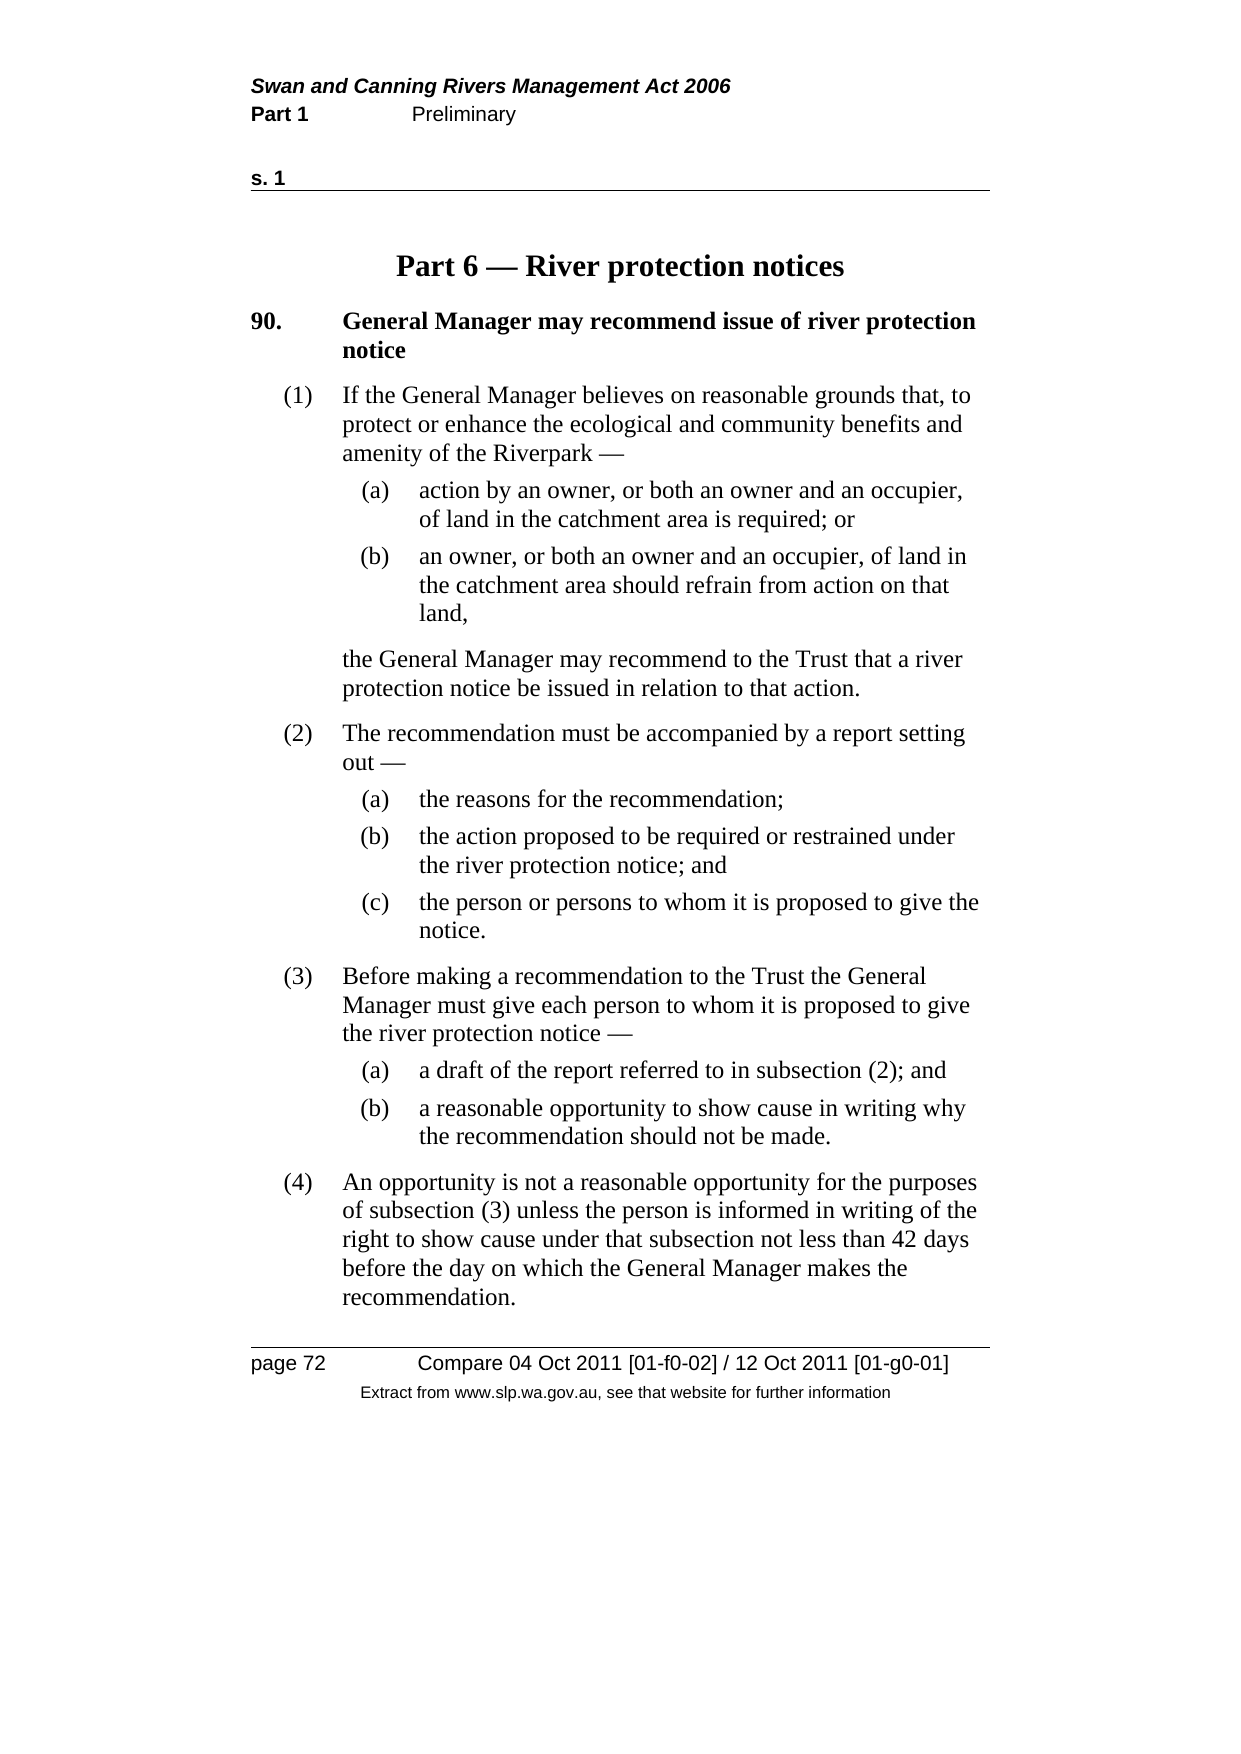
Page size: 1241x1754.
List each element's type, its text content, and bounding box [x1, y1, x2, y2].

text the General Manager may recommend to the Trust that a river protection notice be issued in relation to that action. [251, 644, 990, 701]
text (b) an owner, or both an owner and an occupier, of land in the catchment area should refrain from action on that land, [251, 541, 990, 627]
text (1) If the General Manager believes on reasonable grounds that, to protect or enhance the ecological and community benefits and amenity of the Riverpark — [251, 381, 990, 467]
text (b) the action proposed to be required or restrained under the river protection notice; and [251, 821, 990, 878]
text (a) a draft of the report referred to in subsection (2); and [251, 1056, 990, 1084]
text (c) the person or persons to whom it is proposed to give the notice. [251, 887, 990, 944]
text (a) action by an owner, or both an owner and an occupier, of land in the catchment area is required; or [251, 475, 990, 533]
text (a) the reasons for the recommendation; [251, 784, 990, 813]
subtitle Part 6 — River protection notices [251, 247, 990, 283]
subtitle 90. General Manager may recommend issue of river protection notice [251, 306, 990, 364]
text (4) An opportunity is not a reasonable opportunity for the purposes of subsection (3) unless the person is informed in writing of the right to show cause under that subsection not less than 42 days before the day on which the General Manager makes the recommendation. [251, 1167, 990, 1311]
text (3) Before making a recommendation to the Trust the General Manager must give each person to whom it is proposed to give the river protection notice — [251, 961, 990, 1047]
text (b) a reasonable opportunity to show cause in writing why the recommendation should not be made. [251, 1093, 990, 1150]
text (2) The recommendation must be accompanied by a report setting out — [251, 718, 990, 776]
